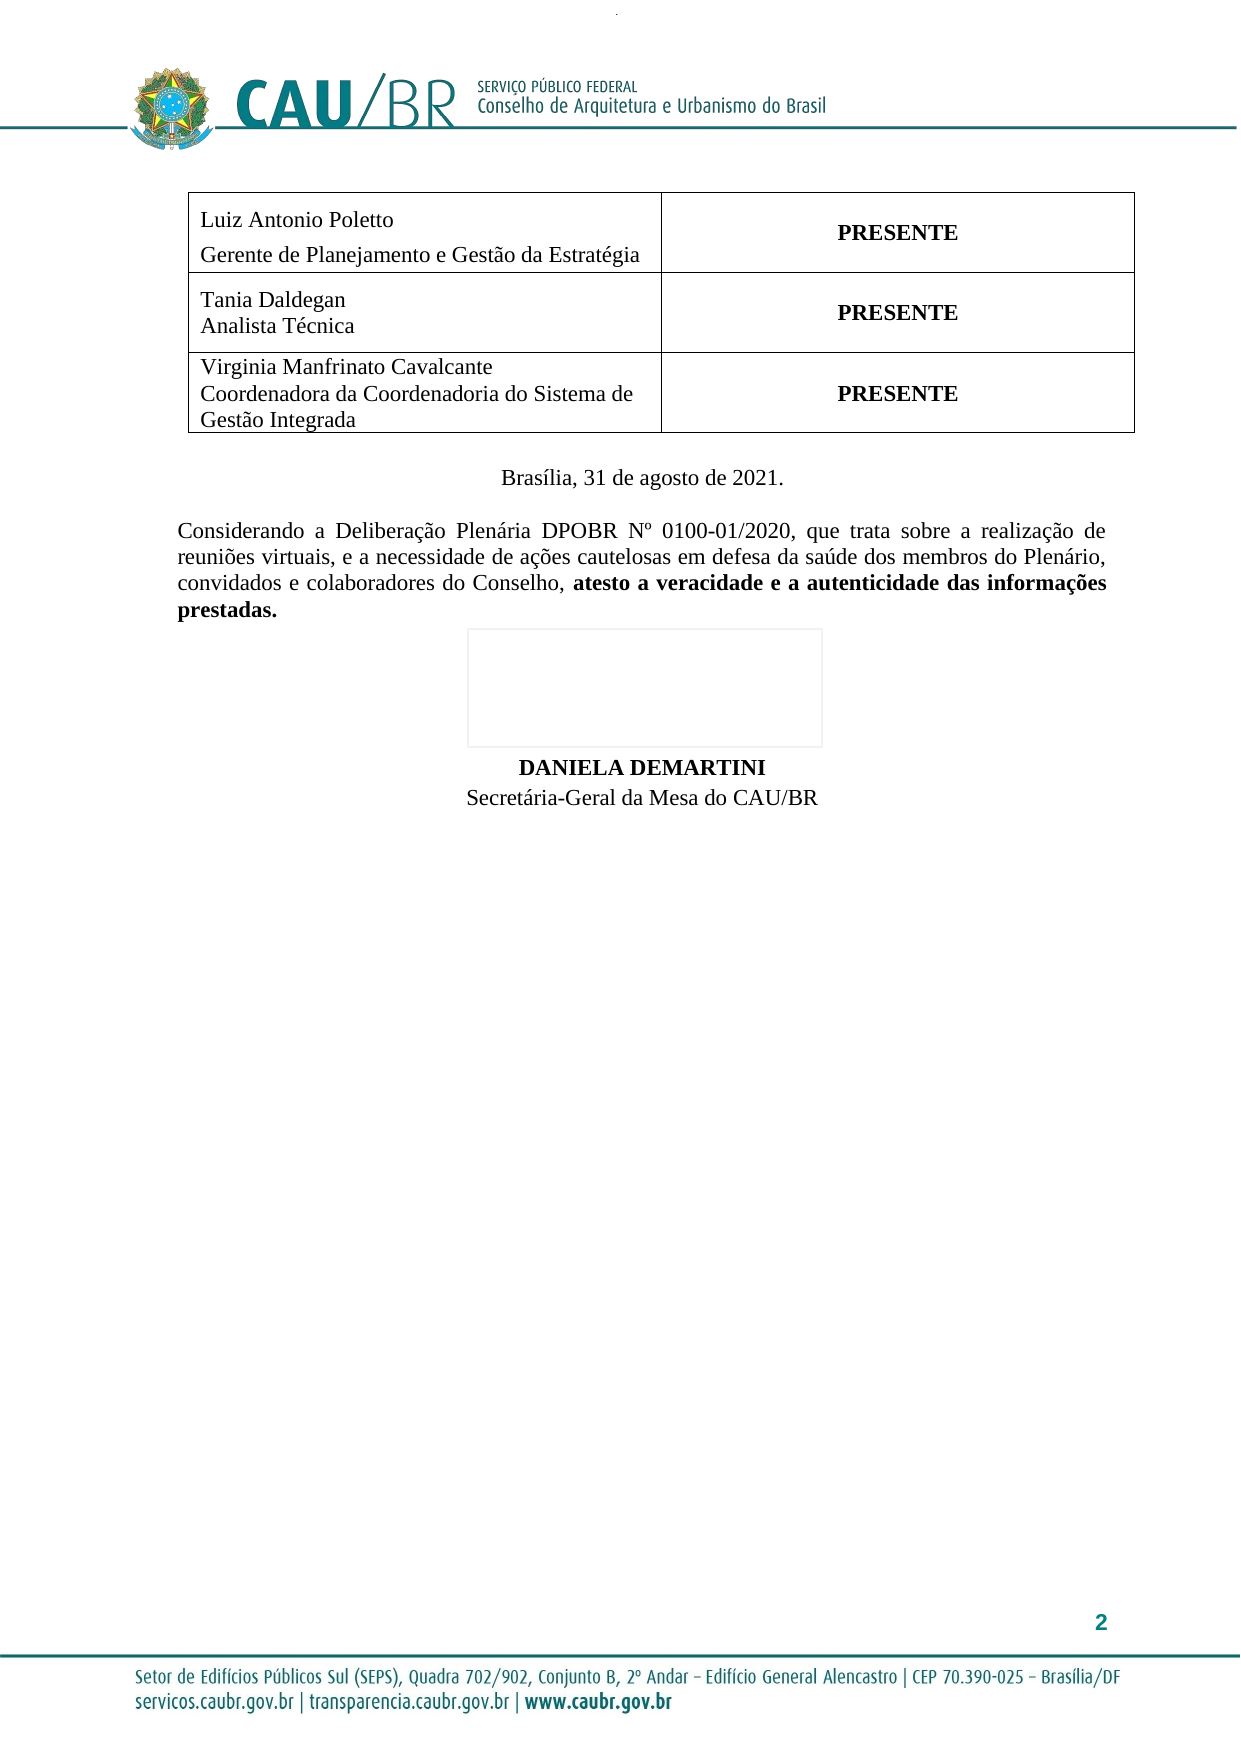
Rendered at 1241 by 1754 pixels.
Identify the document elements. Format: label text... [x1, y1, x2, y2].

table_cell Tania Daldegan Analista Técnica [189, 273, 661, 352]
table_cell PRESENTE [662, 273, 1134, 352]
text DANIELA DEMARTINI [177, 754, 1107, 780]
text Considerando a Deliberação Plenária DPOBR Nº 0100-01/2020, que trata sobre a realização de reuniões virtuais, e a necessidade de ações cautelosas em defesa da saúde dos membros do Plenário, convidados e colaboradores do Conselho, atesto a veracidade e a autenticidade das informações prestadas. [177, 517, 1107, 622]
picture [0, 1649, 1240, 1754]
text Secretária-Geral da Mesa do CAU/BR [177, 784, 1107, 811]
picture [0, 4, 1239, 182]
table_cell Luiz Antonio Poletto Gerente de Planejamento e Gestão da Estratégia [189, 193, 661, 272]
table_cell PRESENTE [662, 193, 1134, 272]
table_cell Virginia Manfrinato Cavalcante Coordenadora da Coordenadoria do Sistema de Gestão Integrada [189, 353, 661, 432]
text Brasília, 31 de agosto de 2021. [177, 464, 1107, 490]
table_cell PRESENTE [662, 353, 1134, 432]
